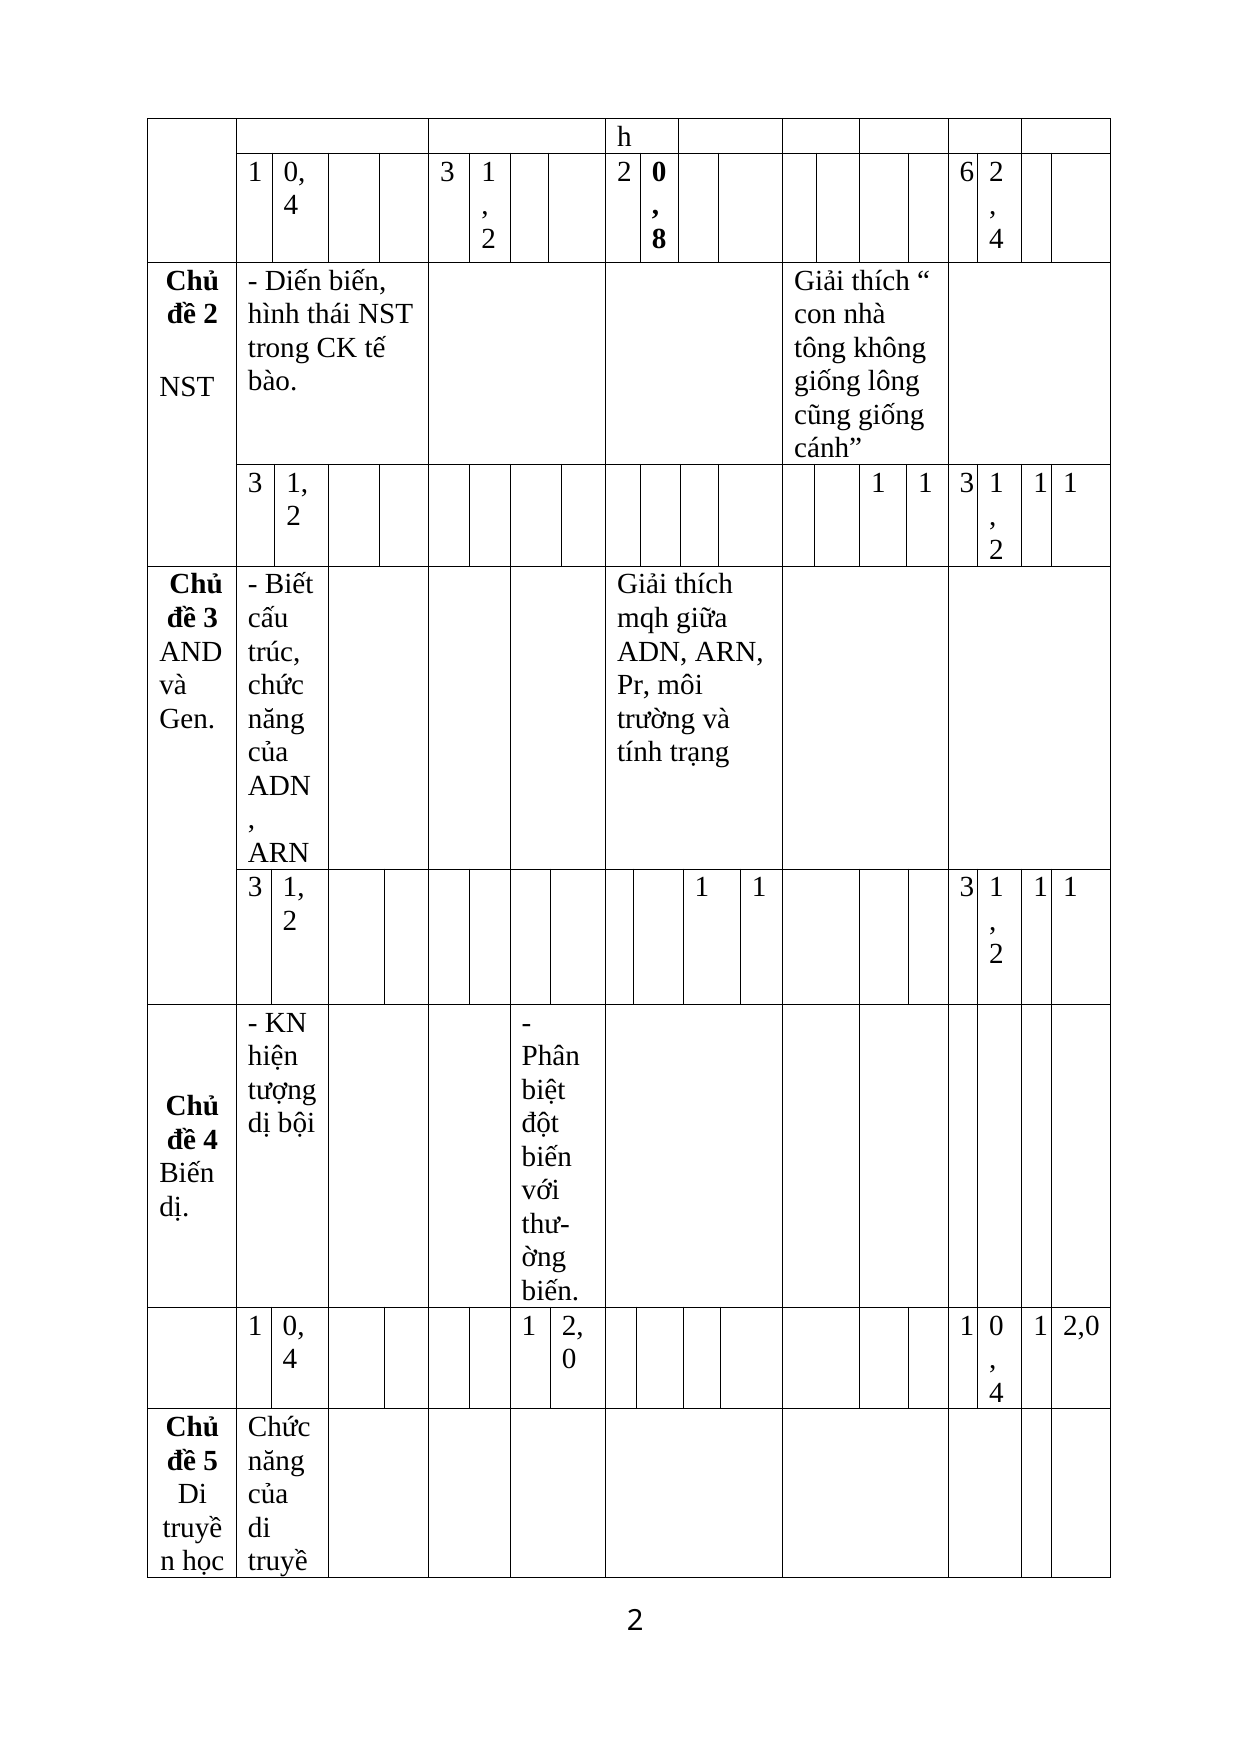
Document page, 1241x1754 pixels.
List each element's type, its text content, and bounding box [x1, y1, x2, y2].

table_cell 0,4 [978, 1308, 1021, 1408]
table_cell [329, 870, 384, 1004]
table_cell 1,2 [272, 870, 328, 1004]
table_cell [237, 119, 428, 153]
table_cell [783, 567, 948, 868]
table_cell 3 [429, 154, 469, 262]
table_cell 6 [949, 154, 977, 262]
table_cell 3 [949, 870, 977, 1004]
table_cell [634, 870, 683, 1004]
table_cell [1022, 1005, 1051, 1307]
table_cell [429, 1005, 510, 1307]
table_cell [385, 870, 428, 1004]
table_cell [511, 870, 550, 1004]
table_cell [470, 870, 510, 1004]
table_cell [719, 154, 782, 262]
table_cell 1 [1022, 870, 1051, 1004]
table_cell [1052, 1409, 1110, 1577]
table_cell [783, 119, 859, 153]
table_cell [909, 154, 948, 262]
table_cell 3 [237, 465, 274, 566]
table_cell 1 [1022, 465, 1051, 566]
table_cell [606, 1308, 636, 1408]
table_cell 2,0 [1052, 1308, 1110, 1408]
table_cell [817, 154, 859, 262]
table_cell [860, 1005, 948, 1307]
table_cell [860, 119, 948, 153]
table_cell [329, 154, 379, 262]
table_cell [329, 1005, 428, 1307]
table_cell [429, 465, 469, 566]
table_cell [679, 154, 718, 262]
table_cell [1022, 154, 1051, 262]
table_cell [679, 119, 782, 153]
table_cell [719, 465, 782, 566]
table_cell 0,4 [272, 1308, 328, 1408]
table_cell 1 [860, 465, 906, 566]
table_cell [237, 1409, 328, 1577]
table_cell [429, 870, 469, 1004]
table_cell 1,2 [470, 154, 510, 262]
table_cell 1 [1022, 1308, 1051, 1408]
table_cell [949, 567, 1110, 868]
table_cell 2,4 [978, 154, 1021, 262]
table_cell 3 [237, 870, 271, 1004]
table_cell - Biết cấu trúc, chức năng của ADN, ARN [237, 567, 328, 868]
table_cell [429, 1308, 469, 1408]
table_cell 1 [1052, 870, 1110, 1004]
table_cell Giải thích mqh giữa ADN, ARN, Pr, môi trường và tính trạng [606, 567, 782, 868]
table_cell 1,2 [978, 465, 1021, 566]
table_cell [148, 1409, 236, 1577]
table_cell [148, 1308, 236, 1408]
table_cell - Diến biến, hình thái NST trong CK tế bào. [237, 263, 428, 464]
table_cell [1022, 1409, 1051, 1577]
table_cell 1 [237, 1308, 271, 1408]
table_cell [606, 870, 633, 1004]
table_cell [470, 1308, 510, 1408]
table_cell [606, 1005, 782, 1307]
table_cell [860, 870, 908, 1004]
table_cell [329, 567, 428, 868]
table_cell [783, 870, 859, 1004]
table_cell [511, 567, 605, 868]
table_cell 2 [606, 154, 640, 262]
table_cell [549, 154, 605, 262]
table_cell [783, 1005, 859, 1307]
table_cell [429, 263, 605, 464]
table_cell 1 [684, 870, 740, 1004]
table_cell 1,2 [275, 465, 328, 566]
table_cell [681, 465, 718, 566]
table_cell [949, 1409, 1021, 1577]
table_cell [949, 1005, 977, 1307]
table_cell 1 [237, 154, 272, 262]
table_cell 1 [949, 1308, 977, 1408]
table_cell [860, 154, 908, 262]
table_cell [1052, 154, 1110, 262]
table_cell Chủ đề 3 AND và Gen. [148, 567, 236, 1004]
table_cell [978, 1005, 1021, 1307]
table_cell - KN hiện tượng dị bội [237, 1005, 328, 1307]
table_cell [329, 1409, 428, 1577]
table_cell [606, 465, 640, 566]
table_cell [380, 154, 428, 262]
table_cell 0,8 [641, 154, 678, 262]
table_cell [429, 567, 510, 868]
table_cell [470, 465, 510, 566]
table_cell - Phân biệt đột biến với thường biến. [511, 1005, 605, 1307]
table_cell 1,2 [978, 870, 1021, 1004]
table_cell [815, 465, 859, 566]
table_cell [909, 870, 948, 1004]
table_cell [949, 119, 1021, 153]
table_cell [511, 154, 548, 262]
table_cell 1 [511, 1308, 550, 1408]
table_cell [606, 119, 678, 153]
table_cell [606, 1409, 782, 1577]
table_cell [783, 1409, 948, 1577]
table_cell [606, 263, 782, 464]
table_cell 1 [741, 870, 782, 1004]
table_cell [783, 154, 816, 262]
table_cell [511, 1409, 605, 1577]
table_cell [721, 1308, 782, 1408]
table_cell [860, 1308, 908, 1408]
table_cell 3 [949, 465, 977, 566]
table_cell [148, 119, 236, 262]
table_cell Chủ đề 4 Biến dị. [148, 1005, 236, 1307]
table_cell [551, 870, 605, 1004]
table_cell [1022, 119, 1110, 153]
table_cell 2,0 [551, 1308, 605, 1408]
table_cell 1 [907, 465, 948, 566]
table_cell [783, 1308, 859, 1408]
table_cell [684, 1308, 720, 1408]
table_cell [637, 1308, 683, 1408]
table_cell [909, 1308, 948, 1408]
table_cell 1 [1052, 465, 1110, 566]
table_cell [380, 465, 428, 566]
table_cell Chủ đề 2 NST [148, 263, 236, 566]
table_cell [783, 465, 814, 566]
table_cell [429, 1409, 510, 1577]
table_cell [1052, 1005, 1110, 1307]
table_cell [385, 1308, 428, 1408]
table_cell 0,4 [273, 154, 328, 262]
table_cell [949, 263, 1110, 464]
table_cell Giải thích “ con nhà tông không giống lông cũng giống cánh” [783, 263, 948, 464]
table_cell [562, 465, 605, 566]
table_cell [641, 465, 680, 566]
table_cell [511, 465, 561, 566]
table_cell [429, 119, 605, 153]
table_cell [329, 465, 379, 566]
table_cell [329, 1308, 384, 1408]
